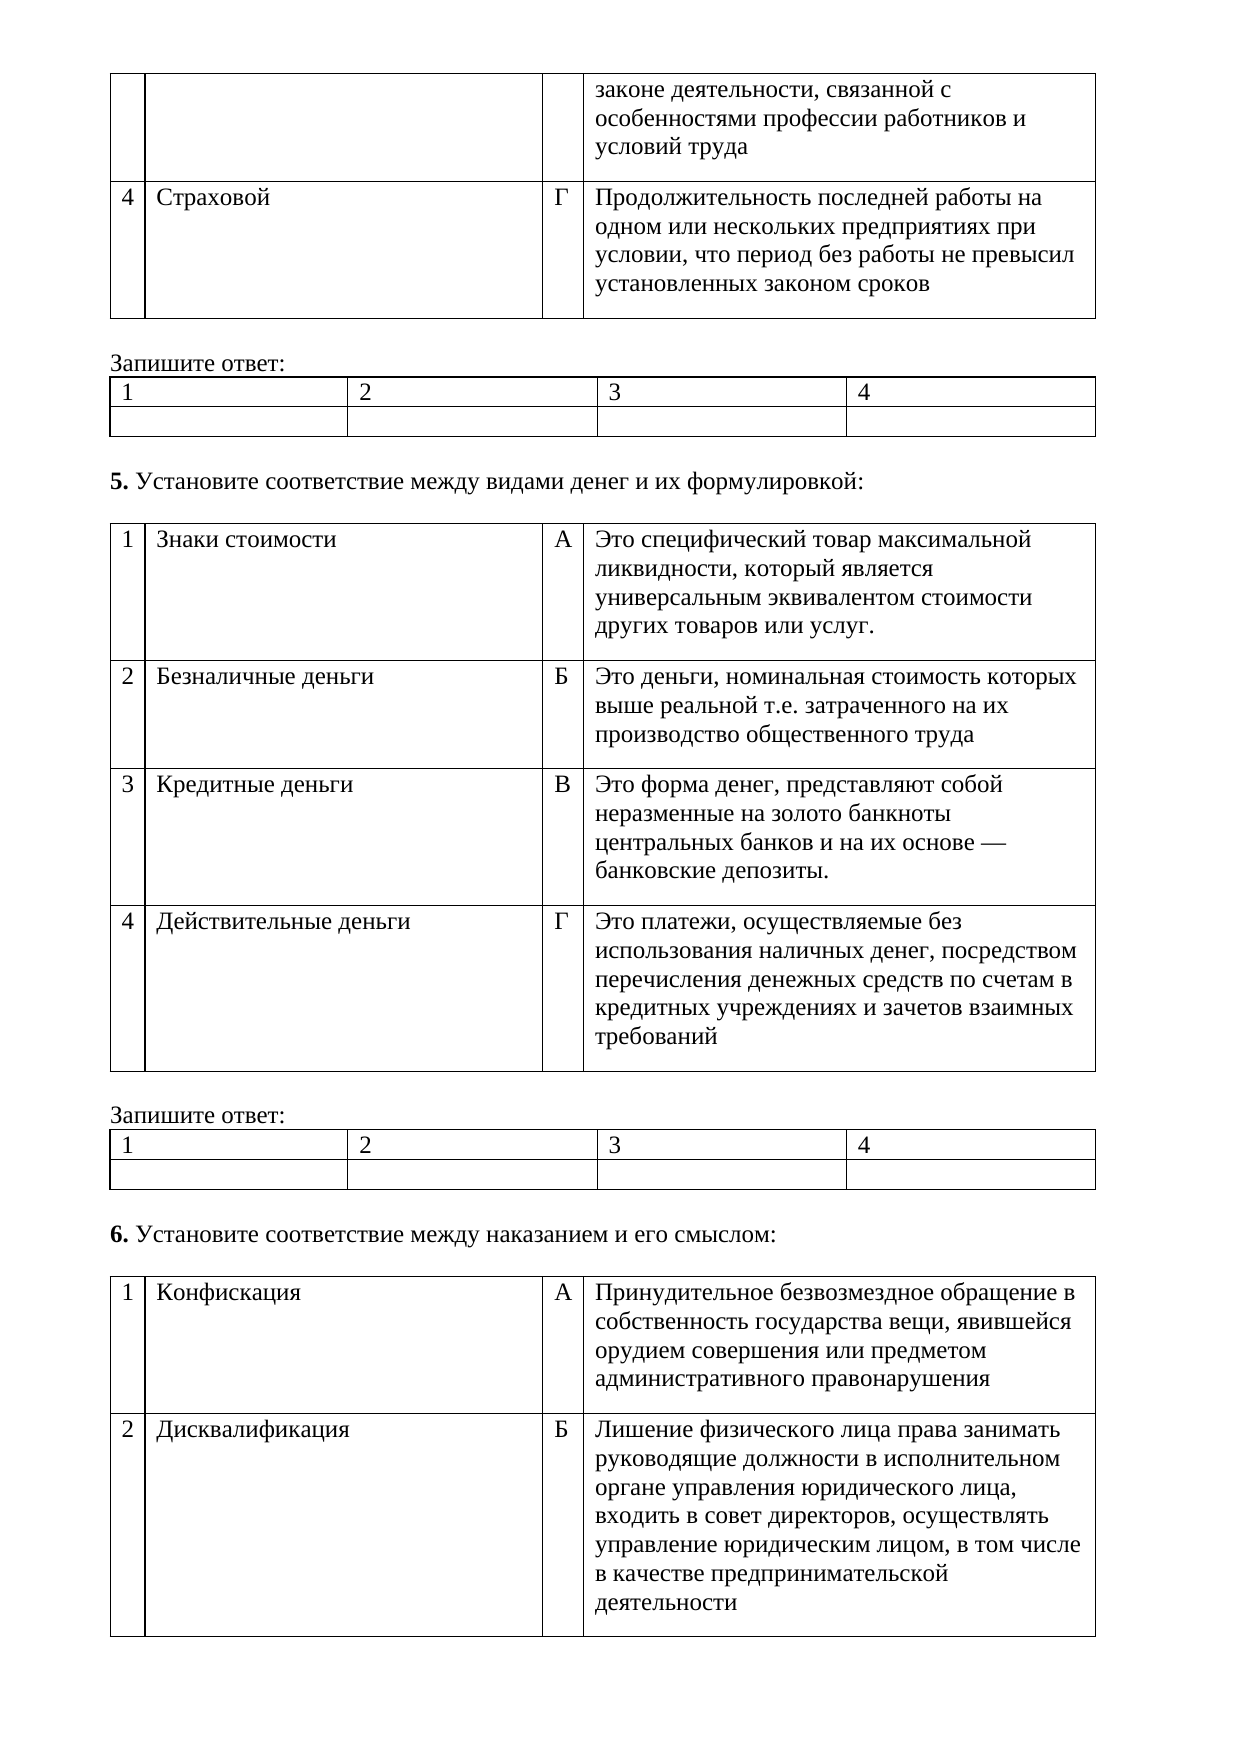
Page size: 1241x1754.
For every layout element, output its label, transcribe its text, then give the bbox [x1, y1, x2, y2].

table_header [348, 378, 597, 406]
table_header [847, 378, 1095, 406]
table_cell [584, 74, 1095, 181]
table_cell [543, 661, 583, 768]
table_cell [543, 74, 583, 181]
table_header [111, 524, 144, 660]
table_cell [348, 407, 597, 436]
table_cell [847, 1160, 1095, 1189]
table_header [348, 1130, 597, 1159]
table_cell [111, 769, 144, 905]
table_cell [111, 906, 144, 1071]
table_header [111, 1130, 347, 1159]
text 6. Установите соответствие между наказанием и его смыслом: [110, 1219, 1167, 1247]
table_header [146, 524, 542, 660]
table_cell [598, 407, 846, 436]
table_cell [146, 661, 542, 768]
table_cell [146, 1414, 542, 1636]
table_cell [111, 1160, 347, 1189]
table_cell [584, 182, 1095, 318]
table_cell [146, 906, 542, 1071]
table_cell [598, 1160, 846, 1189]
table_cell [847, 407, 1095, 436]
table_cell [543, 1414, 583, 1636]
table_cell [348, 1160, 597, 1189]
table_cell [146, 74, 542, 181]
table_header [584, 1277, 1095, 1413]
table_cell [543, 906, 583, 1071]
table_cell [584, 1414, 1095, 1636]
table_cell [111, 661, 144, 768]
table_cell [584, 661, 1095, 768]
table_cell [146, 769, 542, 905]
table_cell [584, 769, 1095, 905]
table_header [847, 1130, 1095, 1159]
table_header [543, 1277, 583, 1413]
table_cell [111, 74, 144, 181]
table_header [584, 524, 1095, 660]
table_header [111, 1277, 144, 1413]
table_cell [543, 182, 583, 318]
text 5. Установите соответствие между видами денег и их формулировкой: [110, 466, 1167, 494]
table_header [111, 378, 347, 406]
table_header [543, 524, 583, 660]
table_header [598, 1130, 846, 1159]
text Запишите ответ: [110, 1101, 1167, 1129]
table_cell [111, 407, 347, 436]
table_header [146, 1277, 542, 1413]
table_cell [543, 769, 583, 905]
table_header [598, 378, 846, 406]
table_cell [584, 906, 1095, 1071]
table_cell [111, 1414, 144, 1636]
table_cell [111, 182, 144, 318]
text Запишите ответ: [110, 348, 1167, 376]
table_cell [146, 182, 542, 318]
